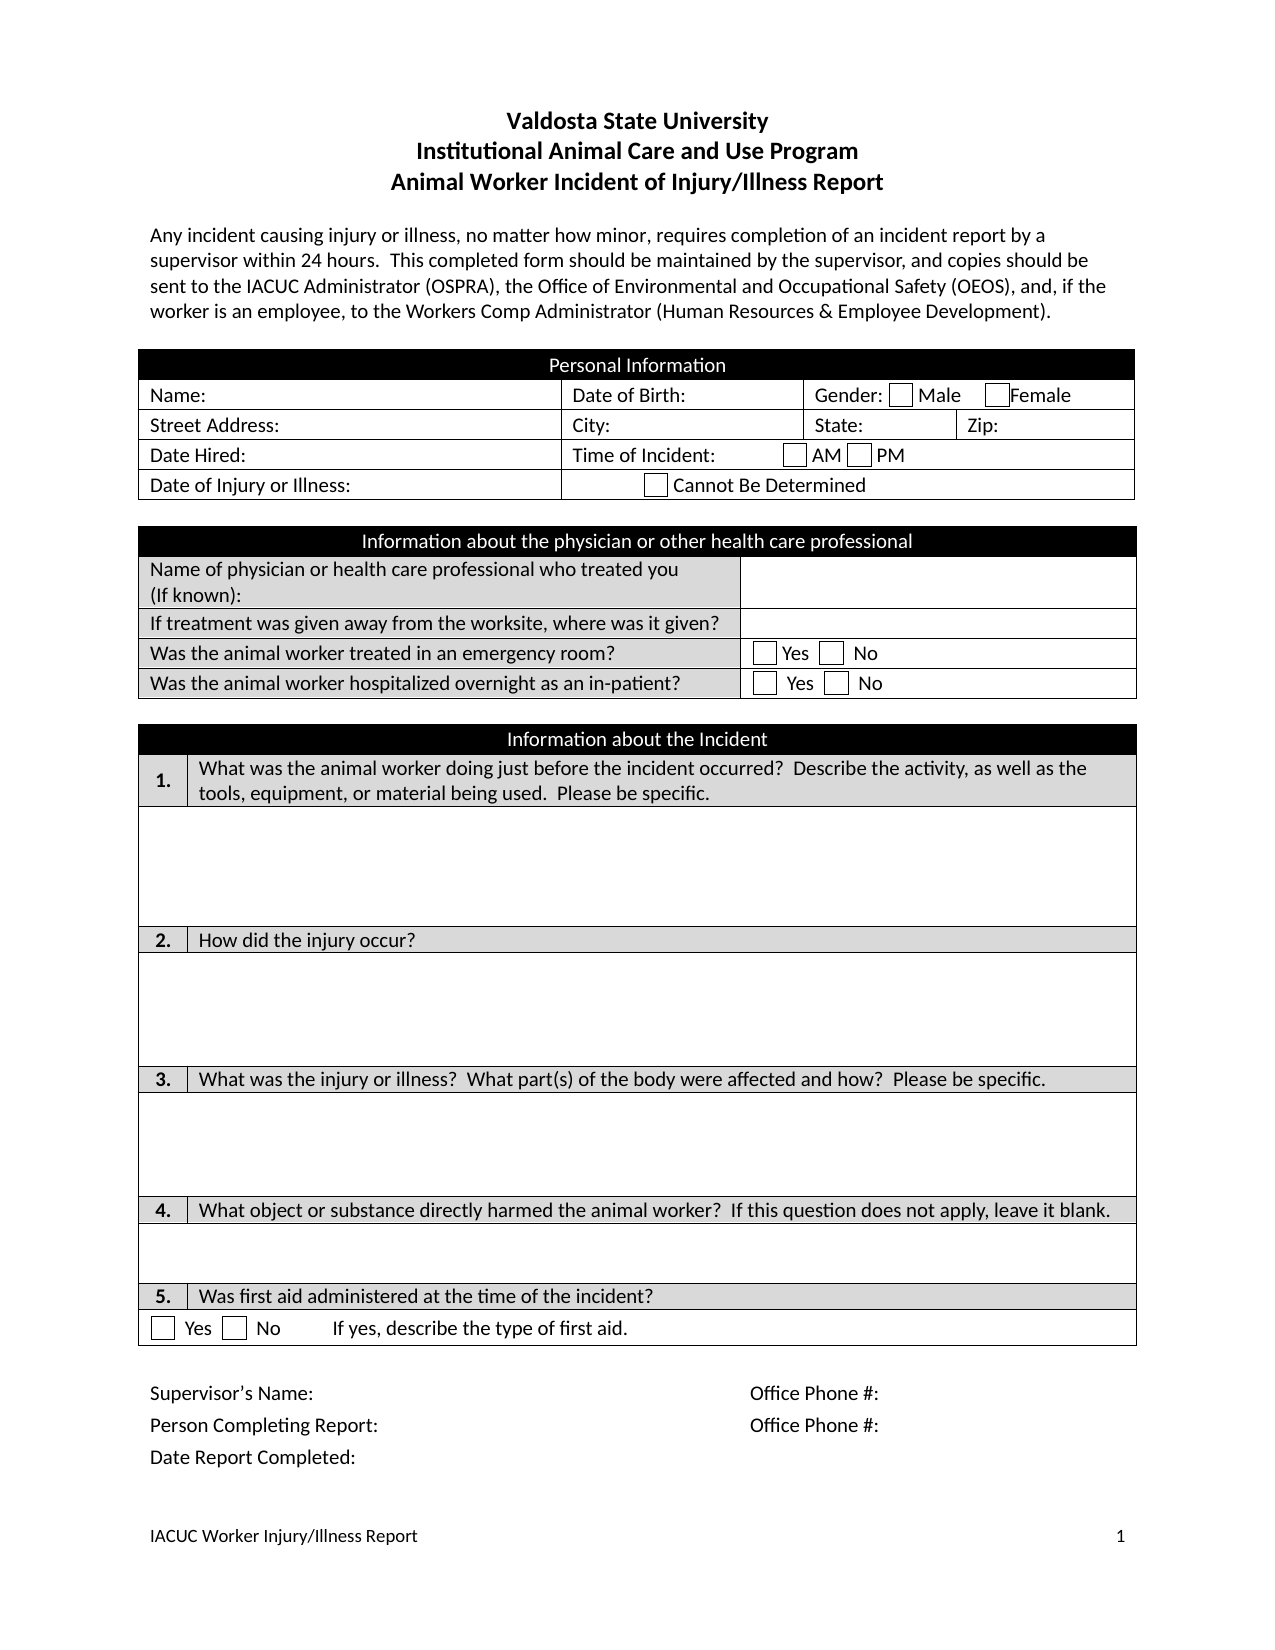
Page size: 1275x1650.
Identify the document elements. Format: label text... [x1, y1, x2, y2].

text Date Report Completed: [150, 1444, 1125, 1469]
text Any incident causing injury or illness, no matter how minor, requires completion of an incident report by a supervisor within 24 hours. This completed form should be maintained by the supervisor, and copies should be sent to the IACUC Administrator (OSPRA), the Office of Environmental and Occupational Safety (OEOS), and, if the worker is an employee, to the Workers Comp Administrator (Human Resources & Employee Development). [150, 222, 1125, 324]
table_header Information about the physician or other health care professional [139, 527, 1136, 556]
table_cell Name of physician or health care professional who treated you (If known): [139, 557, 740, 607]
table_cell 4. [139, 1197, 187, 1222]
text Supervisor’s Name: Office Phone #: [150, 1381, 1125, 1406]
table_header Information about the Incident [139, 725, 1136, 754]
table_cell Name: [139, 380, 561, 409]
table_cell 3. [139, 1067, 187, 1092]
table_cell State: [804, 410, 956, 439]
table_cell If treatment was given away from the worksite, where was it given? [139, 609, 740, 637]
table_cell Street Address: [139, 410, 561, 439]
table_cell 2. [139, 927, 187, 952]
table_cell [139, 953, 1136, 1066]
table_cell Was first aid administered at the time of the incident? [188, 1284, 1136, 1309]
table_cell City: [562, 410, 803, 439]
table_cell Date Hired: [139, 440, 561, 469]
table_cell Time of Incident: AM PM [562, 440, 1134, 469]
table_cell [741, 557, 1136, 607]
table_cell What object or substance directly harmed the animal worker? If this question does not apply, leave it blank. [188, 1197, 1136, 1222]
table_header Personal Information [139, 350, 1134, 379]
table_cell Cannot Be Determined [562, 470, 1134, 499]
table_cell Yes No If yes, describe the type of first aid. [139, 1310, 1136, 1345]
table_cell Gender: Male Female [804, 380, 1134, 409]
table_cell Was the animal worker treated in an emergency room? [139, 639, 740, 667]
text Valdosta State University [150, 105, 1125, 136]
table_cell 5. [139, 1284, 187, 1309]
table_cell 1. [139, 755, 187, 806]
table_cell What was the injury or illness? What part(s) of the body were affected and how? Please be specific. [188, 1067, 1136, 1092]
table_cell Yes No [741, 639, 1136, 667]
table_cell [139, 1093, 1136, 1196]
table_cell Yes No [741, 669, 1136, 697]
text Person Completing Report: Office Phone #: [150, 1412, 1125, 1438]
table_cell [741, 609, 1136, 637]
table_cell Date of Birth: [562, 380, 803, 409]
table_cell Was the animal worker hospitalized overnight as an in-patient? [139, 669, 740, 697]
table_cell What was the animal worker doing just before the incident occurred? Describe the activity, as well as the tools, equipment, or material being used. Please be specific. [188, 755, 1136, 806]
text Institutional Animal Care and Use Program [150, 136, 1125, 166]
table_cell [139, 1224, 1136, 1282]
table_cell [139, 807, 1136, 926]
text Animal Worker Incident of Injury/Illness Report [150, 166, 1125, 197]
table_cell Date of Injury or Illness: [139, 470, 561, 499]
table_cell Zip: [957, 410, 1134, 439]
table_cell How did the injury occur? [188, 927, 1136, 952]
